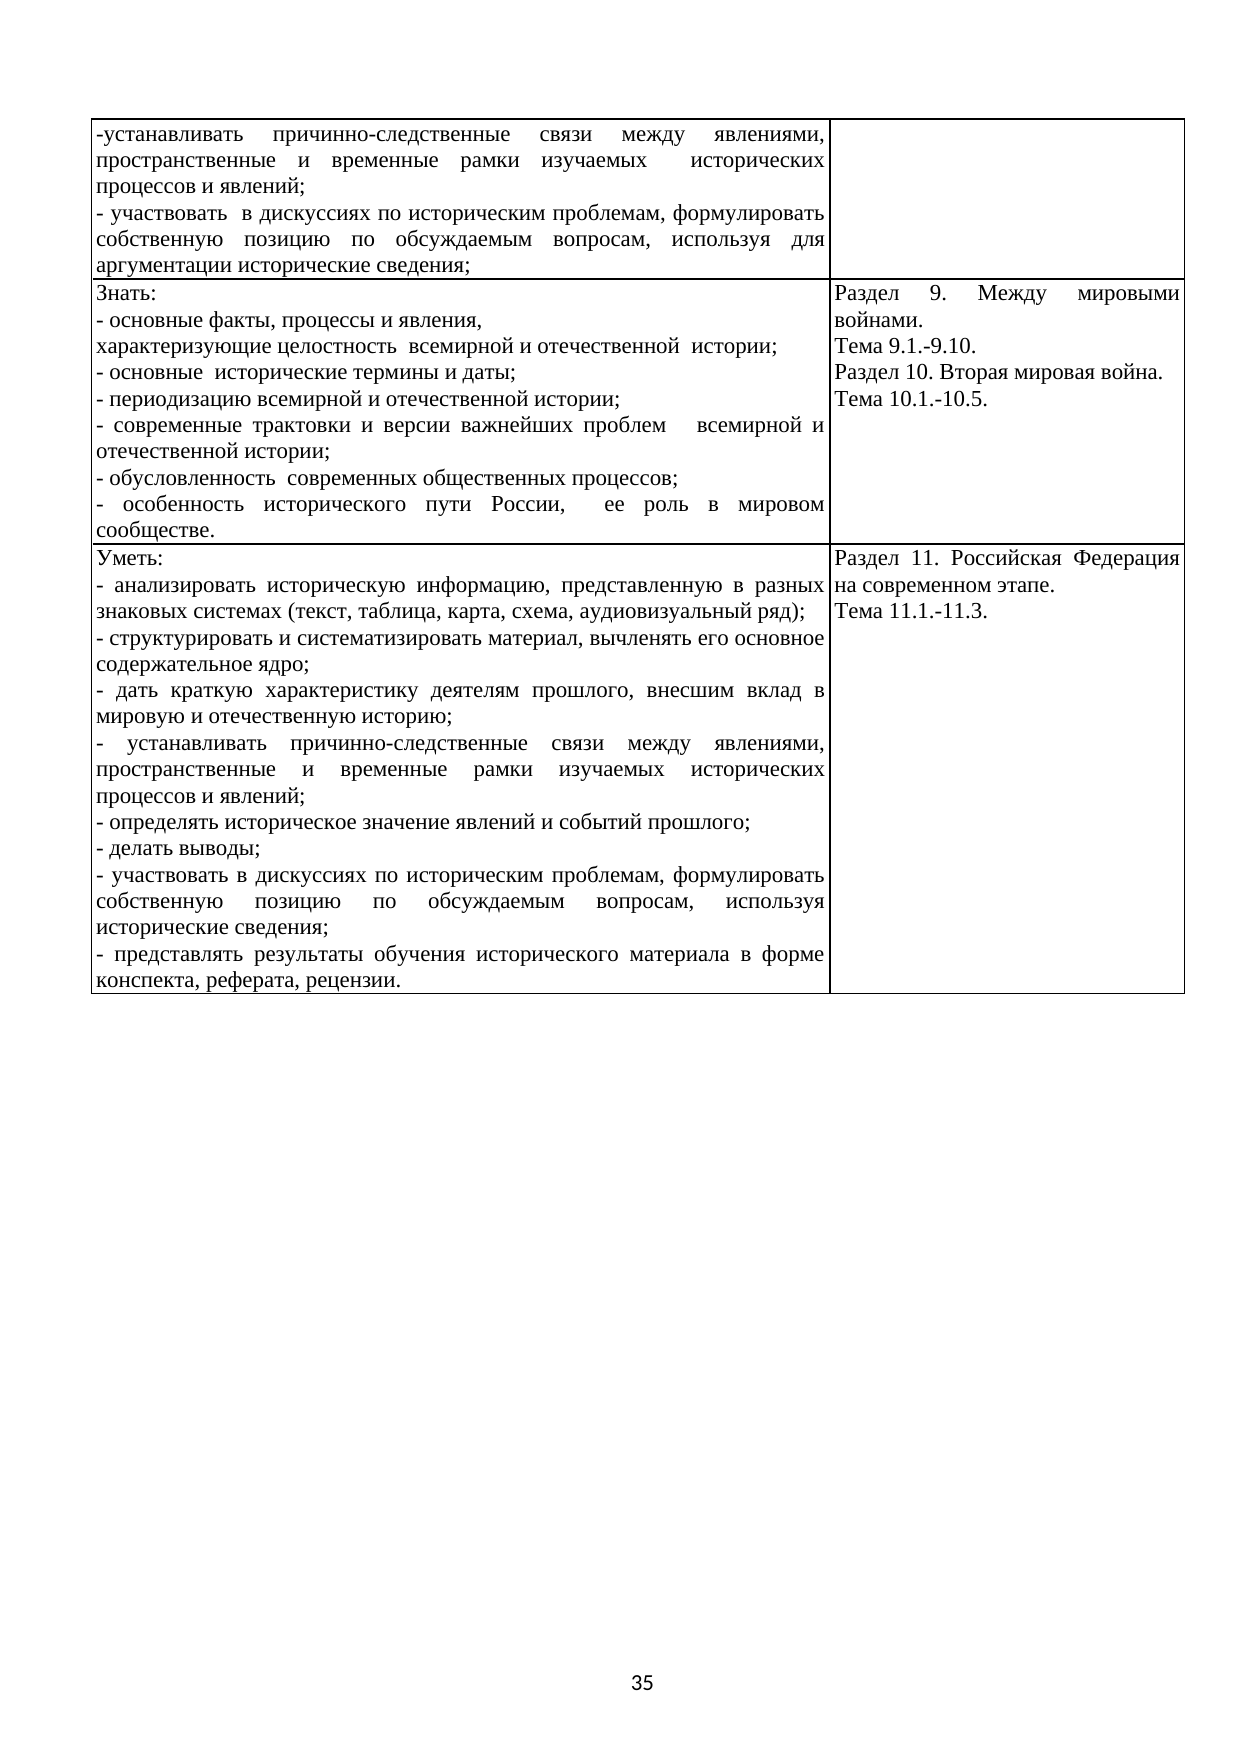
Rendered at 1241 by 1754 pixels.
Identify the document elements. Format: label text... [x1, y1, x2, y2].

table_cell Раздел 11. Российская Федерация на современном этапе. Тема 11.1.-11.3. [831, 545, 1184, 992]
table_cell Знать: - основные факты, процессы и явления, характеризующие целостность всемирной и отечественной истории; - основные исторические термины и даты; - периодизацию всемирной и отечественной истории; - современные трактовки и версии важнейших проблем всемирной и отечественной истории; - обусловленность современных общественных процессов; - особенность исторического пути России, ее роль в мировом сообществе. [92, 279, 829, 543]
table_cell Раздел 9. Между мировыми войнами. Тема 9.1.-9.10. Раздел 10. Вторая мировая война. Тема 10.1.-10.5. [831, 280, 1184, 543]
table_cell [92, 120, 829, 278]
table_cell Уметь: - анализировать историческую информацию, представленную в разных знаковых системах (текст, таблица, карта, схема, аудиовизуальный ряд); - структурировать и систематизировать материал, вычленять его основное содержательное ядро; - дать краткую характеристику деятелям прошлого, внесшим вклад в мировую и отечественную историю; - устанавливать причинно-следственные связи между явлениями, пространственные и временные рамки изучаемых исторических процессов и явлений; - определять историческое значение явлений и событий прошлого; - делать выводы; - участвовать в дискуссиях по историческим проблемам, формулировать собственную позицию по обсуждаемым вопросам, используя исторические сведения; - представлять результаты обучения исторического материала в форме конспекта, реферата, рецензии. [92, 544, 829, 992]
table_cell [831, 120, 1184, 278]
